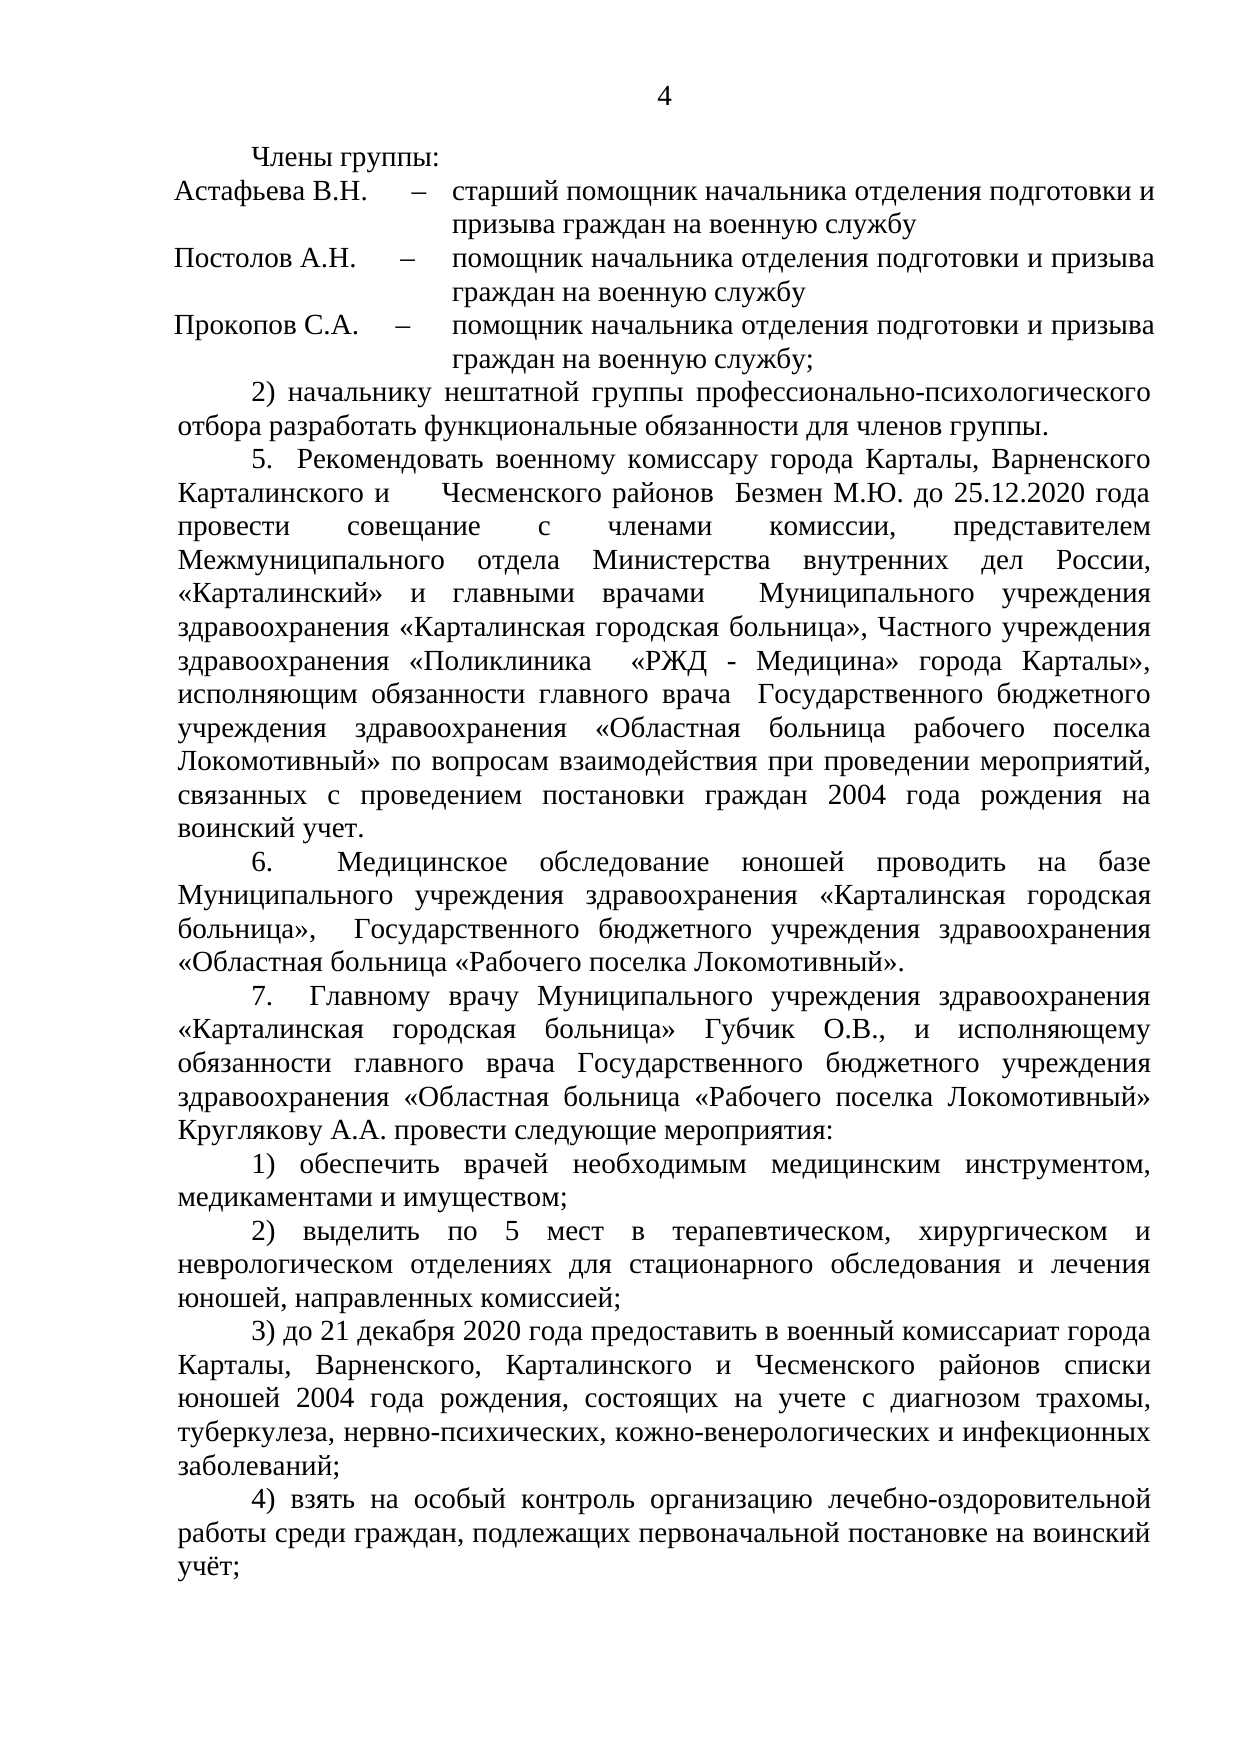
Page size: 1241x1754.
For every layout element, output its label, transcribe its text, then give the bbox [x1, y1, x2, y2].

text Члены группы: [251, 139, 1152, 173]
text 5. Рекомендовать военному комиссару города Карталы, Варненского Карталинского и Чесменского районов Безмен М.Ю. до 25.12.2020 года провести совещание с членами комиссии, представителем Межмуниципального отдела Министерства внутренних дел России, «Карталинский» и главными врачами Муниципального учреждения здравоохранения «Карталинская городская больница», Частного учреждения здравоохранения «Поликлиника «РЖД - Медицина» города Карталы», исполняющим обязанности главного врача Государственного бюджетного учреждения здравоохранения «Областная больница рабочего поселка Локомотивный» по вопросам взаимодействия при проведении мероприятий, связанных с проведением постановки граждан 2004 года рождения на воинский учет. [177, 441, 1152, 844]
text 3) до 21 декабря 2020 года предоставить в военный комиссариат города Карталы, Варненского, Карталинского и Чесменского районов списки юношей 2004 года рождения, состоящих на учете с диагнозом трахомы, туберкулеза, нервно-психических, кожно-венерологических и инфекционных заболеваний; [177, 1313, 1152, 1481]
text 7. Главному врачу Муниципального учреждения здравоохранения «Карталинская городская больница» Губчик О.В., и исполняющему обязанности главного врача Государственного бюджетного учреждения здравоохранения «Областная больница «Рабочего поселка Локомотивный» Круглякову А.А. провести следующие мероприятия: [177, 978, 1152, 1146]
text 2) выделить по 5 мест в терапевтическом, хирургическом и неврологическом отделениях для стационарного обследования и лечения юношей, направленных комиссией; [177, 1213, 1152, 1313]
table_header старший помощник начальника отделения подготовки и призыва граждан на военную службу помощник начальника отделения подготовки и призыва граждан на военную службу помощник начальника отделения подготовки и призыва граждан на военную службу; [441, 173, 1167, 374]
text 6. Медицинское обследование юношей проводить на базе Муниципального учреждения здравоохранения «Карталинская городская больница», Государственного бюджетного учреждения здравоохранения «Областная больница «Рабочего поселка Локомотивный». [177, 844, 1152, 978]
text 2) начальнику нештатной группы профессионально-психологического отбора разработать функциональные обязанности для членов группы. [177, 374, 1152, 441]
table_header Астафьева В.Н. – Постолов А.Н. – Прокопов С.А. – [163, 173, 441, 374]
text 4) взять на особый контроль организацию лечебно-оздоровительной работы среди граждан, подлежащих первоначальной постановке на воинский учёт; [177, 1481, 1152, 1582]
text 1) обеспечить врачей необходимым медицинским инструментом, медикаментами и имуществом; [177, 1146, 1152, 1213]
